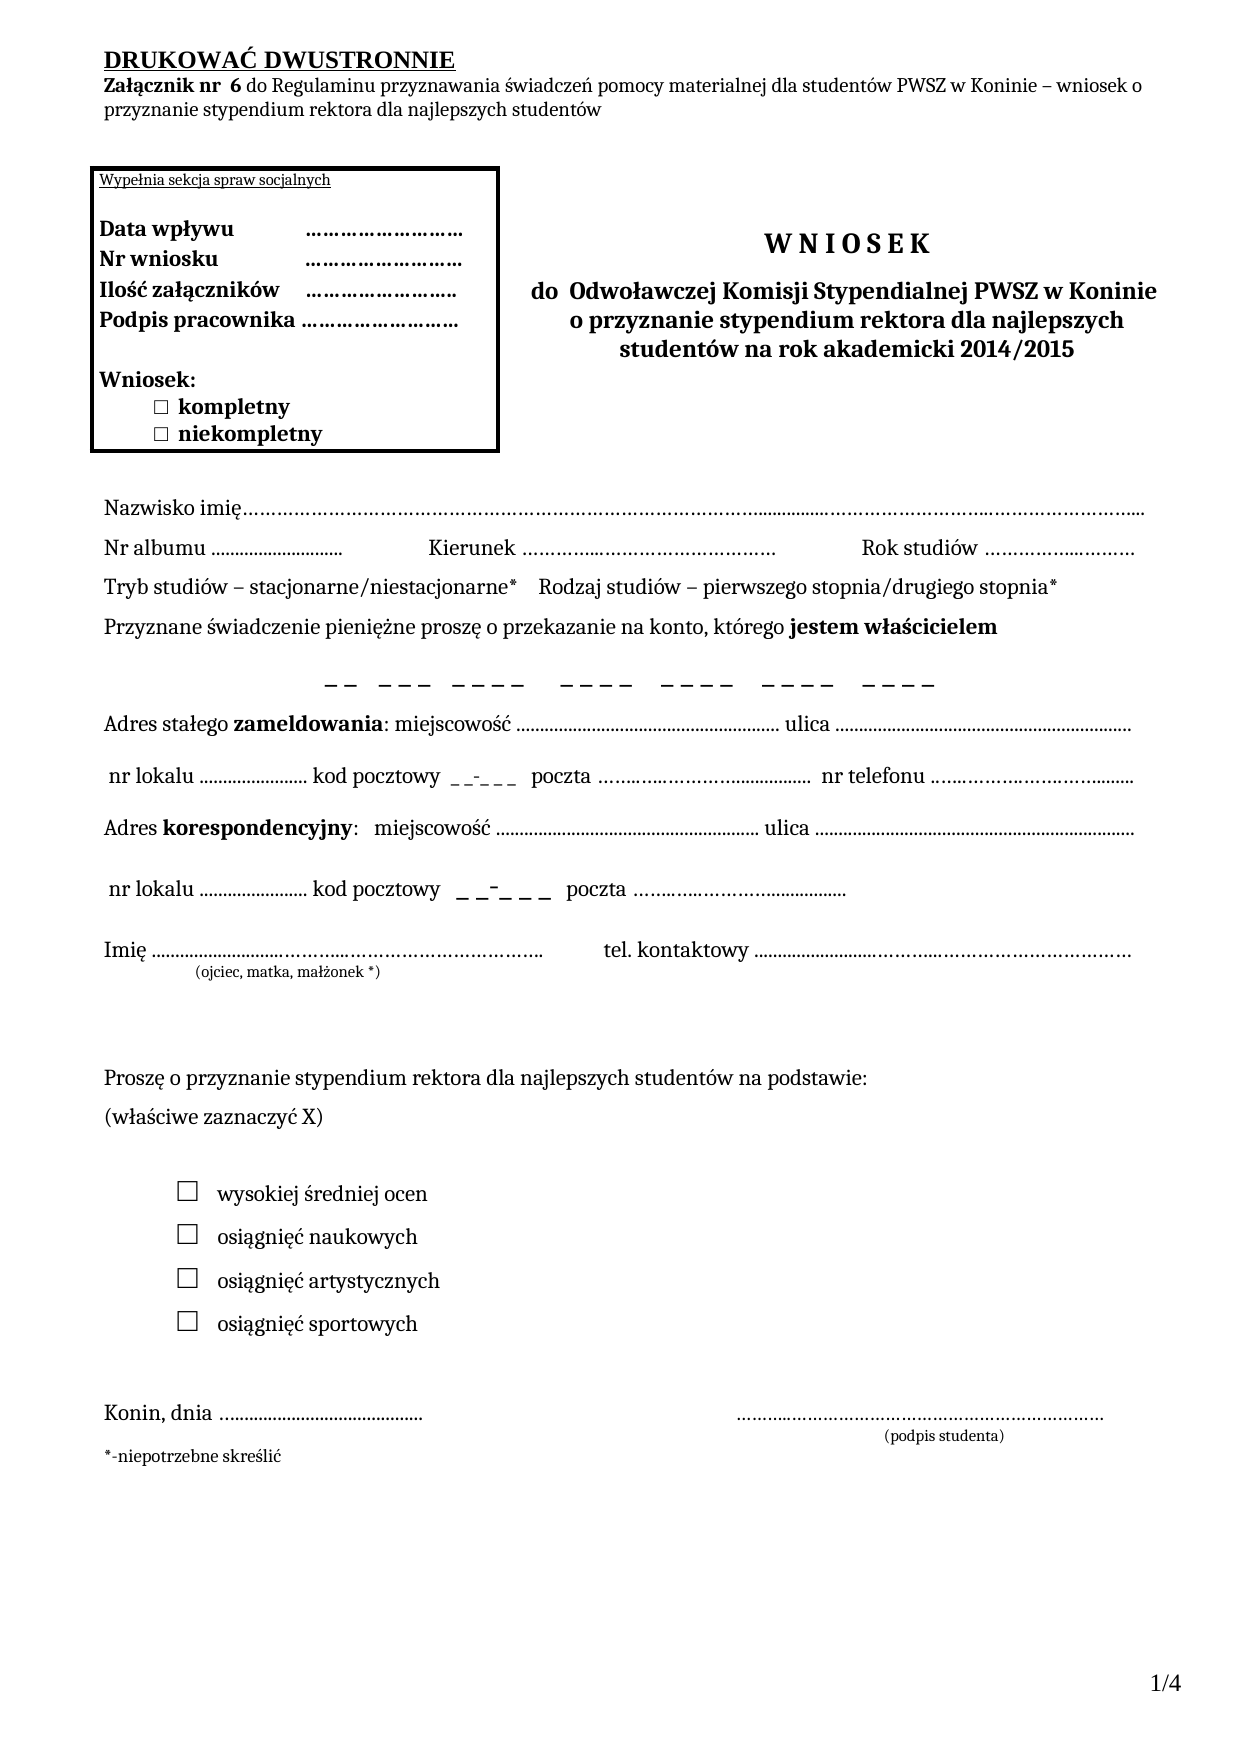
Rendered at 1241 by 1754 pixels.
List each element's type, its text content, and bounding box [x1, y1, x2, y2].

text nr lokalu ....................... kod pocztowy _ _-_ _ _ poczta ……..…..…………................ nr telefonu ..…..……….…….……........ [103, 763, 1155, 789]
text (podpis studenta) [103, 1427, 1181, 1446]
text Imię ............................………...……………………………. tel. kontaktowy ..........................………...…………………………… [103, 937, 1155, 963]
text Proszę o przyznanie stypendium rektora dla najlepszych studentów na podstawie: [103, 1065, 1155, 1091]
text Konin, dnia …........................................ ………..…………………………………………………… [103, 1400, 1181, 1427]
text □ wysokiej średniej ocen [103, 1173, 1181, 1211]
text (właściwe zaznaczyć X) [103, 1104, 1155, 1131]
text do Odwoławczej Komisji Stypendialnej PWSZ w Koninie o przyznanie stypendium rektora dla najlepszych studentów na rok akademicki 2014/2015 [500, 277, 1181, 363]
text Załącznik nr 6 do Regulaminu przyznawania świadczeń pomocy materialnej dla studentów PWSZ w Koninie – wniosek o przyznanie stypendium rektora dla najlepszych studentów [103, 73, 1181, 121]
text Tryb studiów – stacjonarne/niestacjonarne* Rodzaj studiów – pierwszego stopnia/drugiego stopnia* [103, 574, 1155, 601]
text Adres stałego zameldowania: miejscowość ........................................................ ulica ............................................................... [103, 711, 1155, 737]
text □ osiągnięć sportowych [103, 1304, 1181, 1342]
text W N I O S E K [500, 227, 1181, 260]
text _ _ _ _ _ _ _ _ _ _ _ _ _ _ _ _ _ _ _ _ _ _ _ _ _ [103, 653, 1155, 691]
text □ osiągnięć artystycznych [103, 1261, 1181, 1298]
text Adres korespondencyjny: miejscowość ........................................................ ulica .................................................................... [103, 814, 1155, 841]
text □ osiągnięć naukowych [103, 1217, 1181, 1255]
text *-niepotrzebne skreślić [103, 1446, 1181, 1467]
text Przyznane świadczenie pieniężne proszę o przekazanie na konto, którego jestem właścicielem [103, 614, 1155, 640]
text Nr albumu ............................ Kierunek …………...………………………… Rok studiów ……………...……… [103, 535, 1155, 561]
table_header Wypełnia sekcja spraw socjalnych Data wpływu ……………………… Nr wniosku ……………………… Ilość załączników …………………….. Podpis pracownika ……………………… Wniosek: □ kompletny □ niekompletny [94, 171, 496, 448]
text Nazwisko imię………………………………………………………………………………...............………………………..……………………... [103, 495, 1155, 522]
text (ojciec, matka, małżonek *) [103, 963, 1155, 982]
text nr lokalu ....................... kod pocztowy _ _-_ _ _ poczta ……..…..…………................ [103, 867, 1155, 905]
